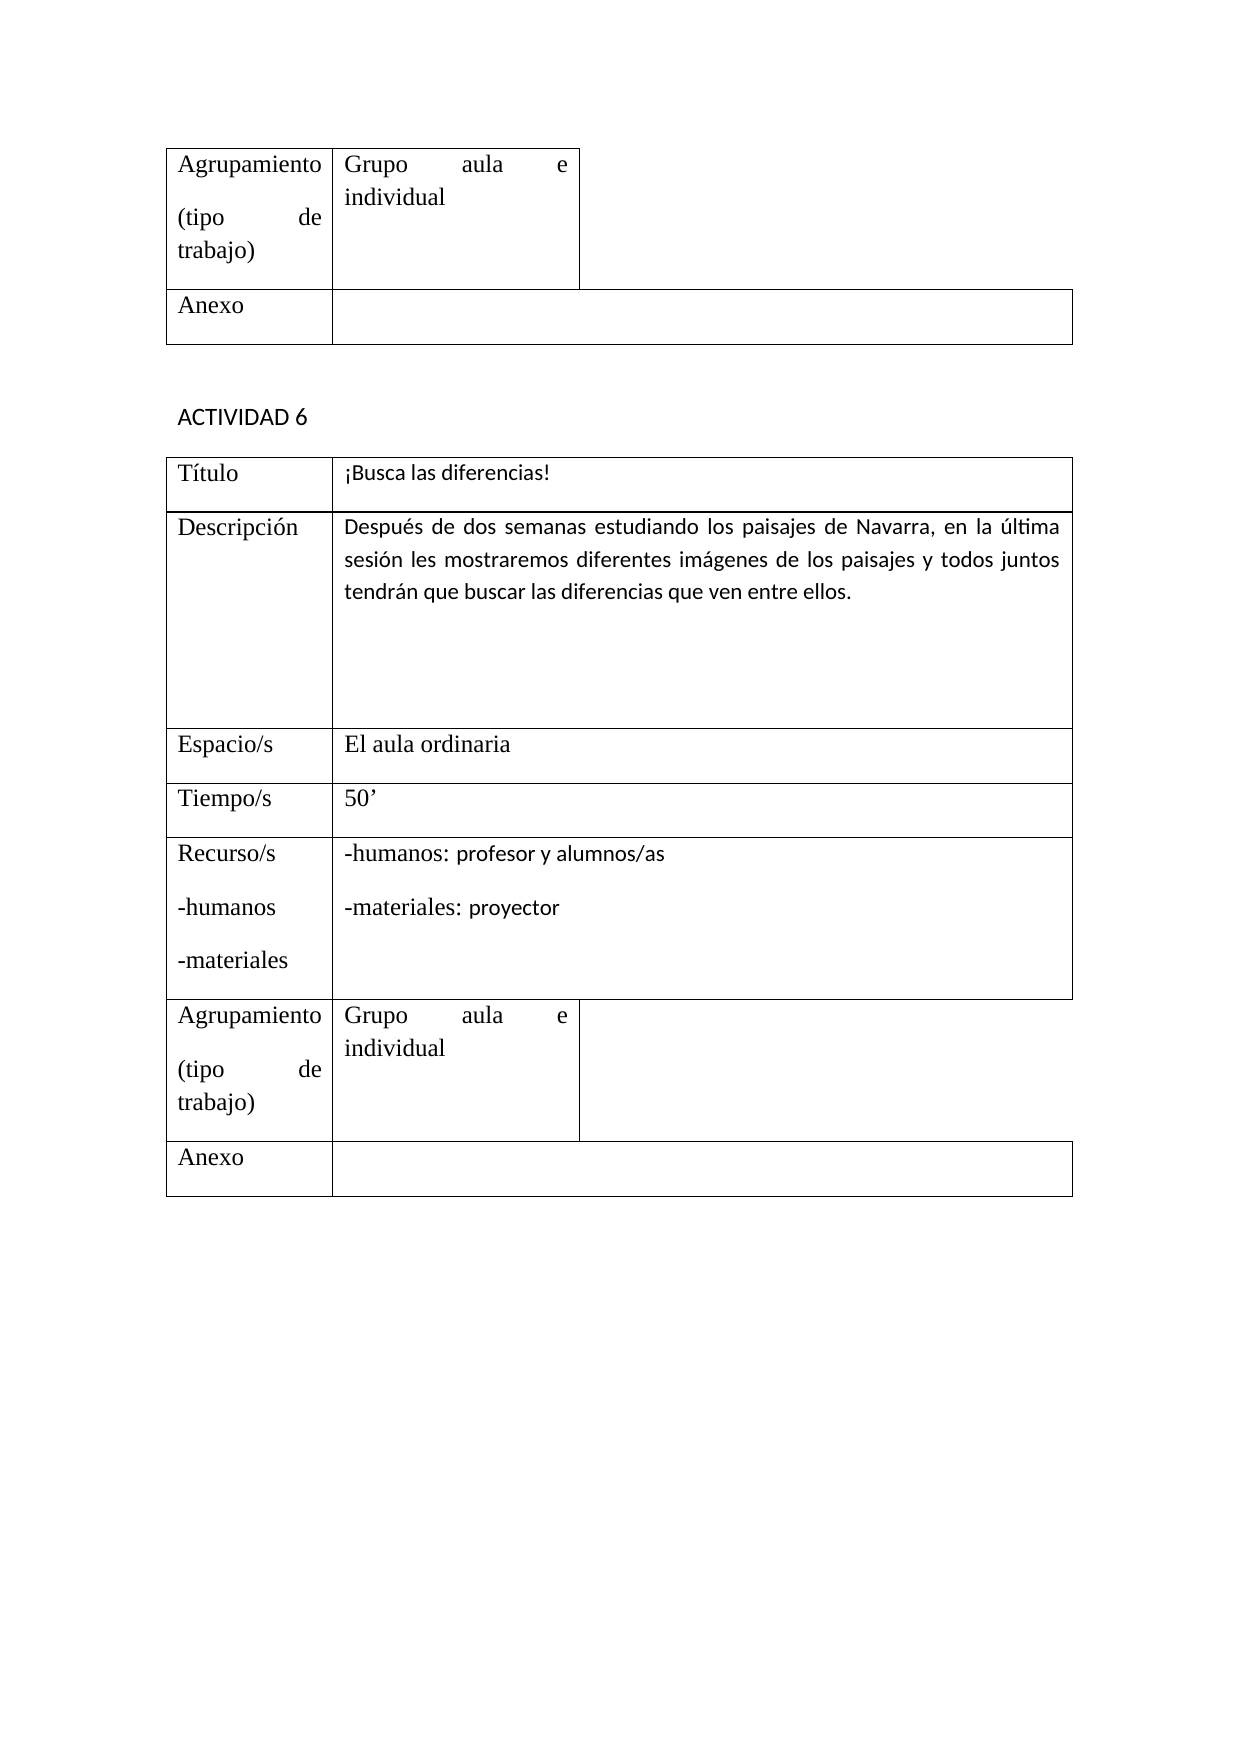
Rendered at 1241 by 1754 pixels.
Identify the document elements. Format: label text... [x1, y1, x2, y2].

table_cell Después de dos semanas estudiando los paisajes de Navarra, en la última sesión les mostraremos diferentes imágenes de los paisajes y todos juntos tendrán que buscar las diferencias que ven entre ellos. [333, 513, 1072, 728]
table_cell Grupo aula e individual [333, 149, 579, 289]
table_cell Agrupamiento (tipo de trabajo) [167, 1000, 332, 1141]
text ACTIVIDAD 6 [177, 401, 1063, 432]
table_cell Anexo [167, 290, 332, 344]
table_header ¡Busca las diferencias! [333, 458, 1072, 511]
table_cell [333, 290, 1072, 344]
table_cell Anexo [167, 1142, 332, 1196]
table_cell [333, 1142, 1072, 1196]
table_cell Descripción [167, 513, 332, 728]
table_cell Agrupamiento (tipo de trabajo) [167, 149, 332, 289]
table_cell Recurso/s -humanos -materiales [167, 838, 332, 999]
table_cell Espacio/s [167, 729, 332, 782]
table_cell Tiempo/s [167, 784, 332, 837]
table_cell -humanos: profesor y alumnos/as -materiales: proyector [333, 838, 1072, 999]
table_cell 50’ [333, 784, 1072, 837]
table_cell Grupo aula e individual [333, 1000, 579, 1141]
table_cell El aula ordinaria [333, 729, 1072, 782]
table_header Título [167, 458, 332, 511]
